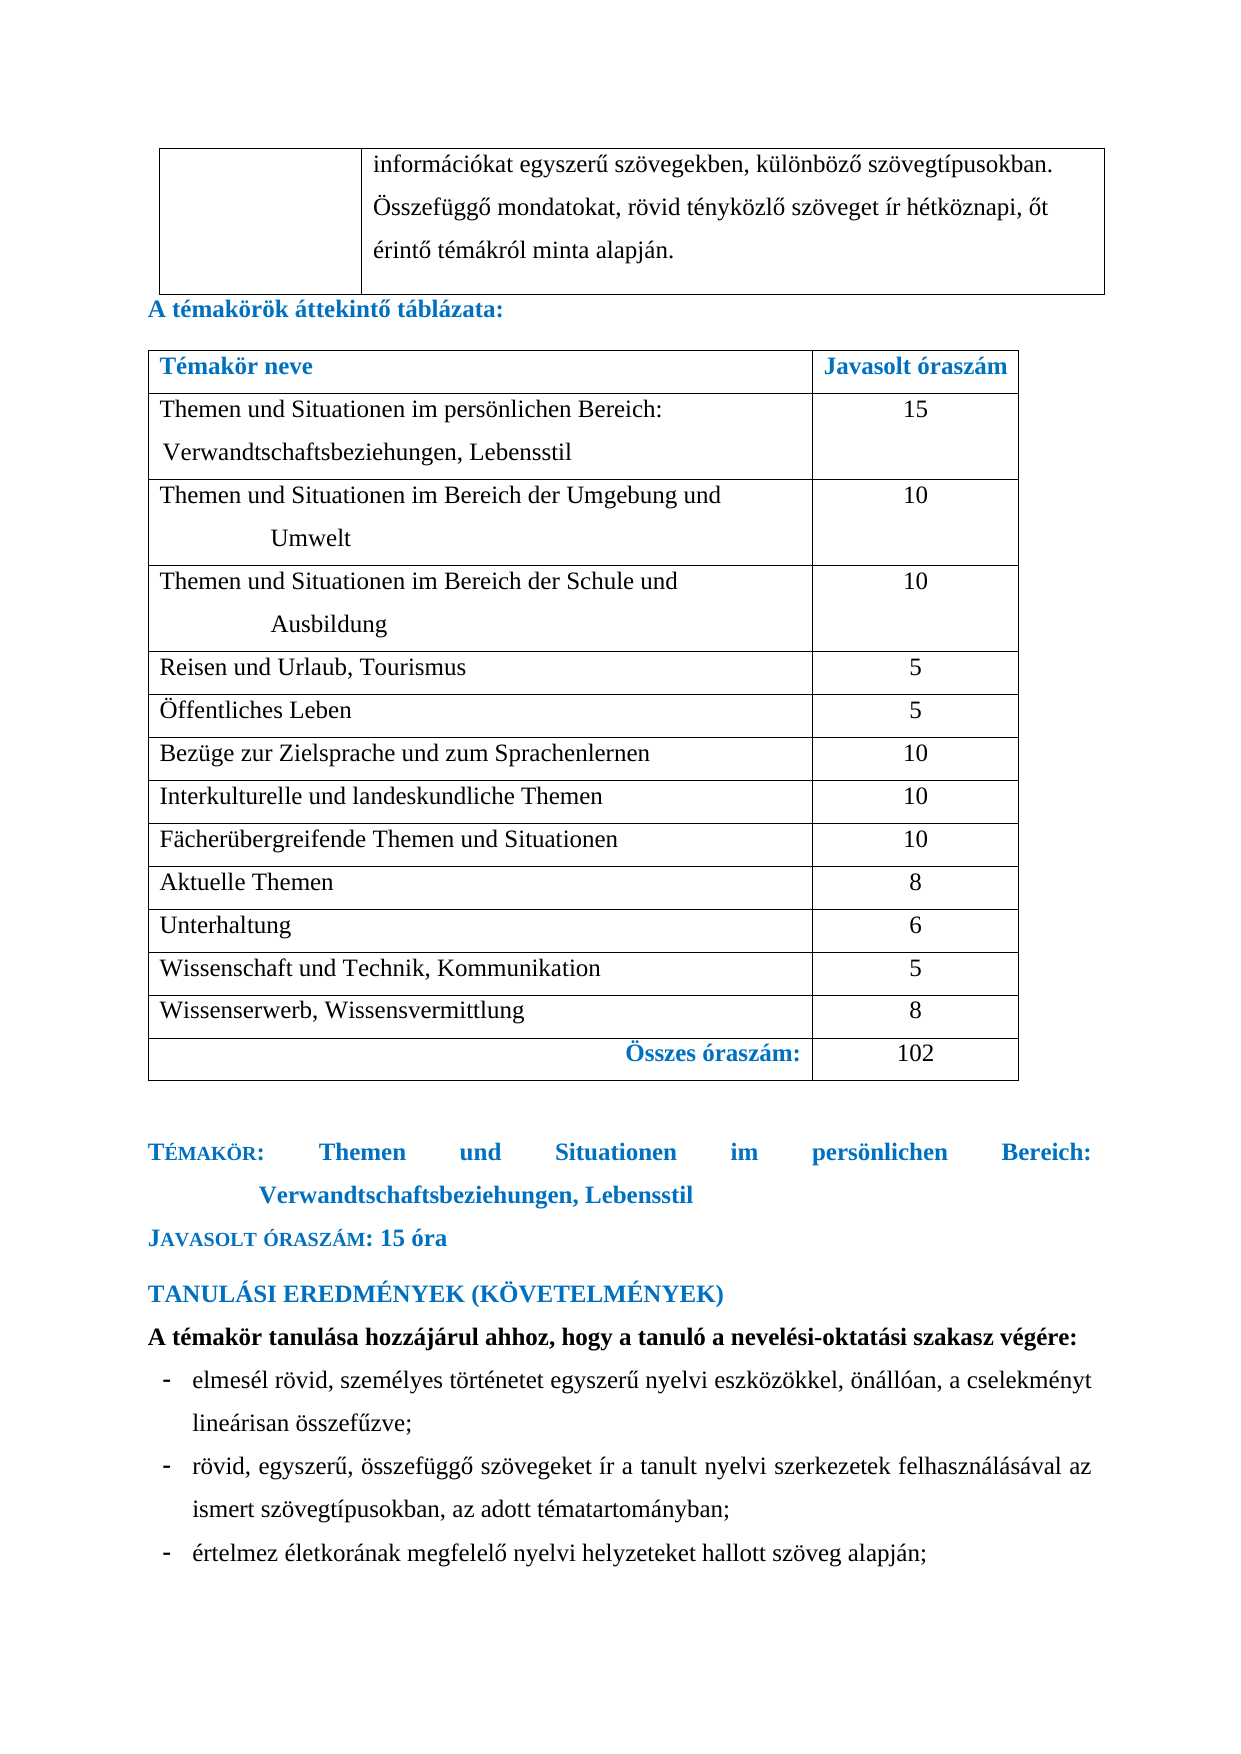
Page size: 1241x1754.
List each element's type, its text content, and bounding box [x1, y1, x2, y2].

table_header Javasolt óraszám [813, 351, 1018, 393]
table_cell Interkulturelle und landeskundliche Themen [149, 781, 812, 823]
table_cell 10 [813, 781, 1018, 823]
table_cell 8 [813, 996, 1018, 1037]
table_cell 15 [813, 394, 1018, 479]
list értelmez életkorának megfelelő nyelvi helyzeteket hallott szöveg alapján; [162, 1538, 1093, 1566]
list rövid, egyszerű, összefüggő szövegeket ír a tanult nyelvi szerkezetek felhasználásával az ismert szövegtípusokban, az adott tématartományban; [162, 1451, 1093, 1523]
table_cell 8 [813, 867, 1018, 909]
table_cell Themen und Situationen im Bereich der Schule und Ausbildung [149, 566, 812, 651]
table_cell Wissenserwerb, Wissensvermittlung [149, 996, 812, 1037]
table_cell Bezüge zur Zielsprache und zum Sprachenlernen [149, 738, 812, 780]
table_cell Fächerübergreifende Themen und Situationen [149, 824, 812, 866]
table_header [160, 149, 361, 293]
table_cell Themen und Situationen im persönlichen Bereich: Verwandtschaftsbeziehungen, Lebensstil [149, 394, 812, 479]
table_cell Themen und Situationen im Bereich der Umgebung und Umwelt [149, 480, 812, 565]
text TANULÁSI EREDMÉNYEK (KÖVETELMÉNYEK) [148, 1279, 1093, 1308]
table_cell 6 [813, 910, 1018, 952]
table_cell 5 [813, 695, 1018, 737]
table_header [362, 149, 1104, 293]
text A témakör tanulása hozzájárul ahhoz, hogy a tanuló a nevelési-oktatási szakasz végére: [148, 1322, 1093, 1351]
table_cell Aktuelle Themen [149, 867, 812, 909]
table_cell Wissenschaft und Technik, Kommunikation [149, 953, 812, 994]
table_cell Öffentliches Leben [149, 695, 812, 737]
table_cell 10 [813, 566, 1018, 651]
table_cell 10 [813, 824, 1018, 866]
table_cell Reisen und Urlaub, Tourismus [149, 652, 812, 694]
text A témakörök áttekintő táblázata: [148, 294, 1093, 323]
table_cell Unterhaltung [149, 910, 812, 952]
table_cell 5 [813, 953, 1018, 994]
table_cell 10 [813, 738, 1018, 780]
table_cell 10 [813, 480, 1018, 565]
table_cell 5 [813, 652, 1018, 694]
list elmesél rövid, személyes történetet egyszerű nyelvi eszközökkel, önállóan, a cselekményt lineárisan összefűzve; [162, 1365, 1093, 1437]
table_cell 102 [813, 1039, 1018, 1080]
text Témakör: Themen und Situationen im persönlichen Bereich: Verwandtschaftsbeziehungen, Lebensstil [148, 1137, 1093, 1209]
table_cell Összes óraszám: [149, 1039, 812, 1080]
text Javasolt óraszám: 15 óra [148, 1223, 1093, 1252]
table_header Témakör neve [149, 351, 812, 393]
